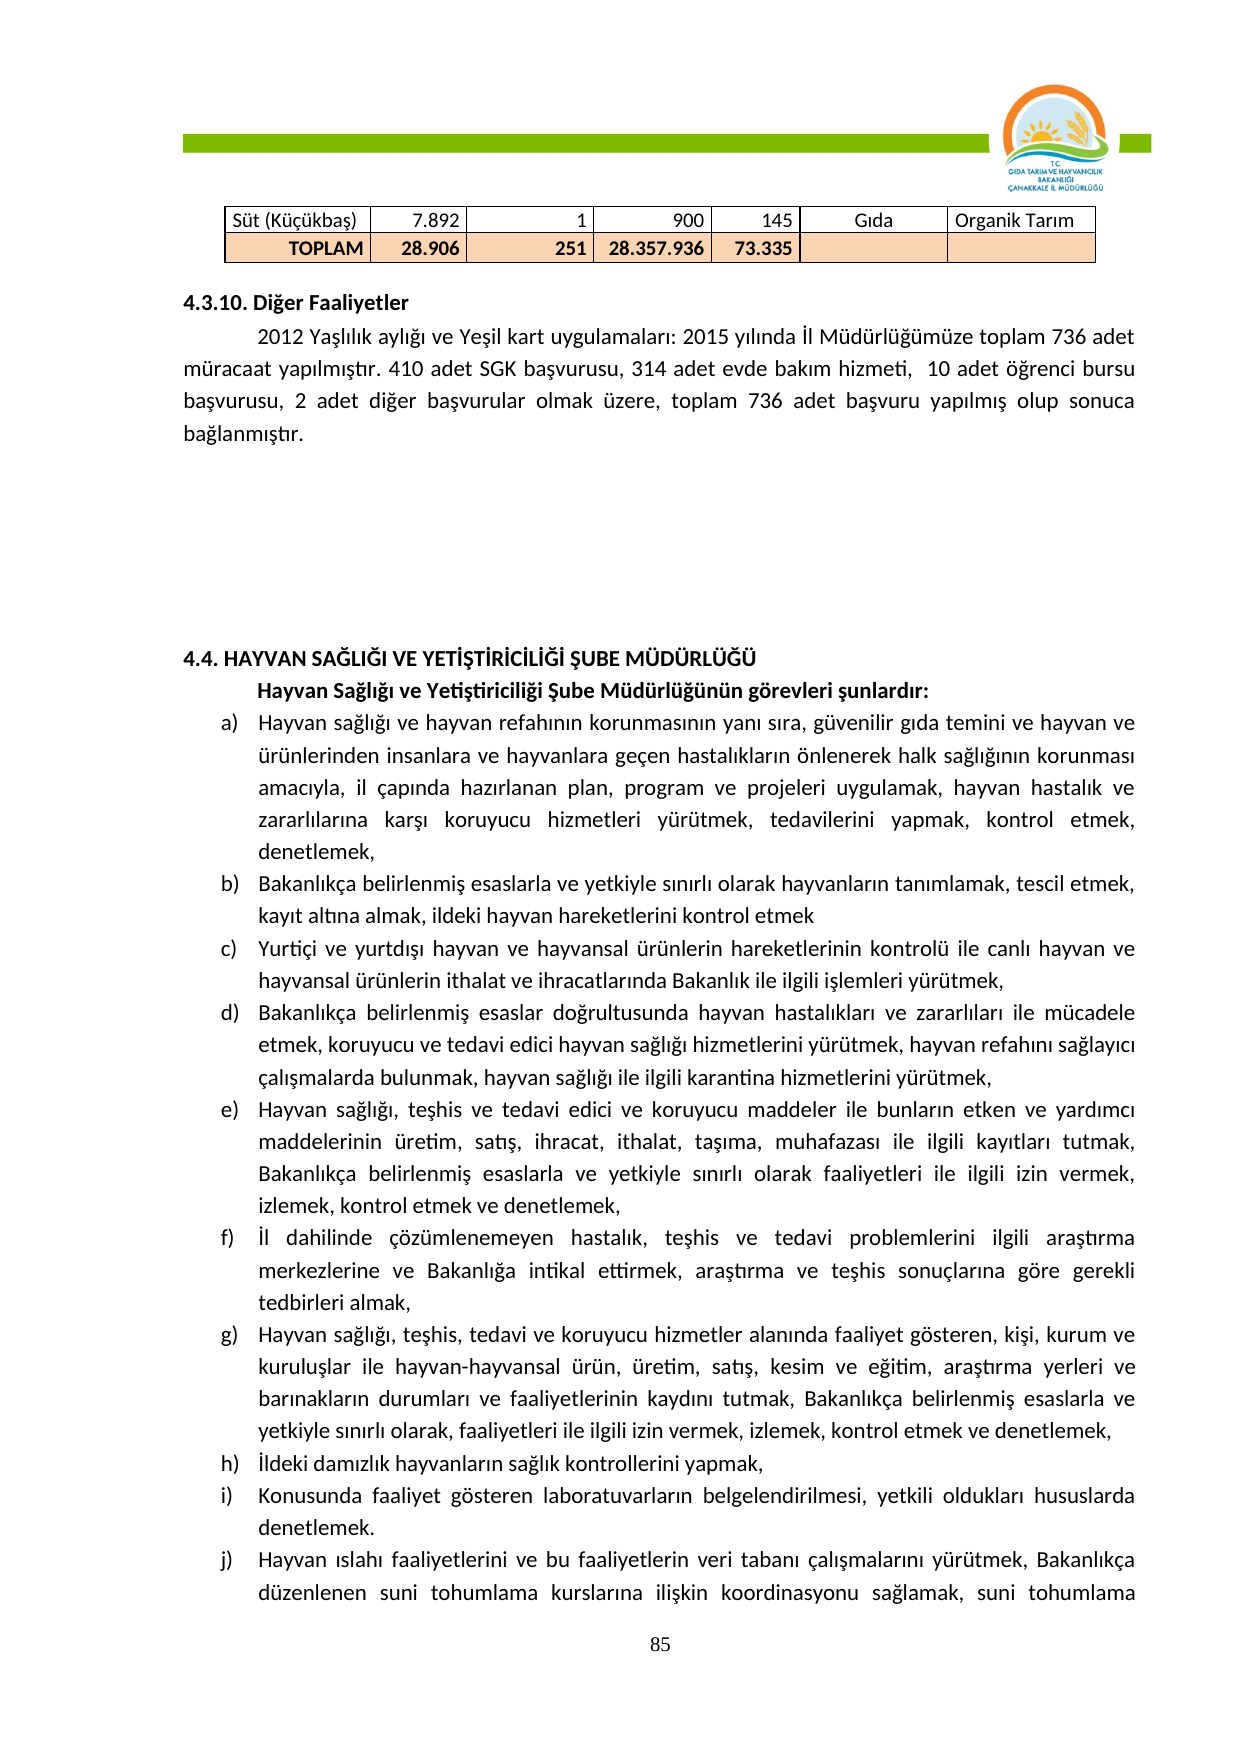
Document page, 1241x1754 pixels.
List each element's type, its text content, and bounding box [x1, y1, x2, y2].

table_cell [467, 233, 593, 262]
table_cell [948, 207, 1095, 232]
list Bakanlıkça belirlenmiş esaslar doğrultusunda hayvan hastalıkları ve zararlıları ile mücadele etmek, koruyucu ve tedavi edici hayvan sağlığı hizmetlerini yürütmek, hayvan refahını sağlayıcı çalışmalarda bulunmak, hayvan sağlığı ile ilgili karantina hizmetlerini yürütmek, [221, 998, 1137, 1091]
subtitle 4.3.10. Diğer Faaliyetler [183, 288, 1137, 316]
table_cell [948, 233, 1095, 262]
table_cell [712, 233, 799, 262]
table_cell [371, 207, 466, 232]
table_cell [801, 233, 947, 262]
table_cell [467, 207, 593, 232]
list İldeki damızlık hayvanların sağlık kontrollerini yapmak, [221, 1449, 1137, 1477]
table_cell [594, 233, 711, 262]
list Yurtiçi ve yurtdışı hayvan ve hayvansal ürünlerin hareketlerinin kontrolü ile canlı hayvan ve hayvansal ürünlerin ithalat ve ihracatlarında Bakanlık ile ilgili işlemleri yürütmek, [221, 934, 1137, 994]
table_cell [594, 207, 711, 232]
subtitle 4.4. HAYVAN SAĞLIĞI VE YETİŞTİRİCİLİĞİ ŞUBE MÜDÜRLÜĞÜ [183, 644, 1137, 672]
list Hayvan sağlığı ve hayvan refahının korunmasının yanı sıra, güvenilir gıda temini ve hayvan ve ürünlerinden insanlara ve hayvanlara geçen hastalıkların önlenerek halk sağlığının korunması amacıyla, il çapında hazırlanan plan, program ve projeleri uygulamak, hayvan hastalık ve zararlılarına karşı koruyucu hizmetleri yürütmek, tedavilerini yapmak, kontrol etmek, denetlemek, [221, 708, 1137, 865]
text 2012 Yaşlılık aylığı ve Yeşil kart uygulamaları: 2015 yılında İl Müdürlüğümüze toplam 736 adet müracaat yapılmıştır. 410 adet SGK başvurusu, 314 adet evde bakım hizmeti, 10 adet öğrenci bursu başvurusu, 2 adet diğer başvurular olmak üzere, toplam 736 adet başvuru yapılmış olup sonuca bağlanmıştır. [183, 322, 1137, 447]
text Hayvan Sağlığı ve Yetiştiriciliği Şube Müdürlüğünün görevleri şunlardır: [183, 676, 1137, 704]
list Hayvan sağlığı, teşhis ve tedavi edici ve koruyucu maddeler ile bunların etken ve yardımcı maddelerinin üretim, satış, ihracat, ithalat, taşıma, muhafazası ile ilgili kayıtları tutmak, Bakanlıkça belirlenmiş esaslarla ve yetkiyle sınırlı olarak faaliyetleri ile ilgili izin vermek, izlemek, kontrol etmek ve denetlemek, [221, 1095, 1137, 1219]
list Konusunda faaliyet gösteren laboratuvarların belgelendirilmesi, yetkili oldukları hususlarda denetlemek. [221, 1481, 1137, 1541]
list İl dahilinde çözümlenemeyen hastalık, teşhis ve tedavi problemlerini ilgili araştırma merkezlerine ve Bakanlığa intikal ettirmek, araştırma ve teşhis sonuçlarına göre gerekli tedbirleri almak, [221, 1223, 1137, 1316]
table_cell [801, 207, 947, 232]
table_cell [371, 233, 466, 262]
list Bakanlıkça belirlenmiş esaslarla ve yetkiyle sınırlı olarak hayvanların tanımlamak, tescil etmek, kayıt altına almak, ildeki hayvan hareketlerini kontrol etmek [221, 869, 1137, 930]
picture [183, 73, 1152, 206]
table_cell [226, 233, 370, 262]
list Hayvan sağlığı, teşhis, tedavi ve koruyucu hizmetler alanında faaliyet gösteren, kişi, kurum ve kuruluşlar ile hayvan-hayvansal ürün, üretim, satış, kesim ve eğitim, araştırma yerleri ve barınakların durumları ve faaliyetlerinin kaydını tutmak, Bakanlıkça belirlenmiş esaslarla ve yetkiyle sınırlı olarak, faaliyetleri ile ilgili izin vermek, izlemek, kontrol etmek ve denetlemek, [221, 1320, 1137, 1445]
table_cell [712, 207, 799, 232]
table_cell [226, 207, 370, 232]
